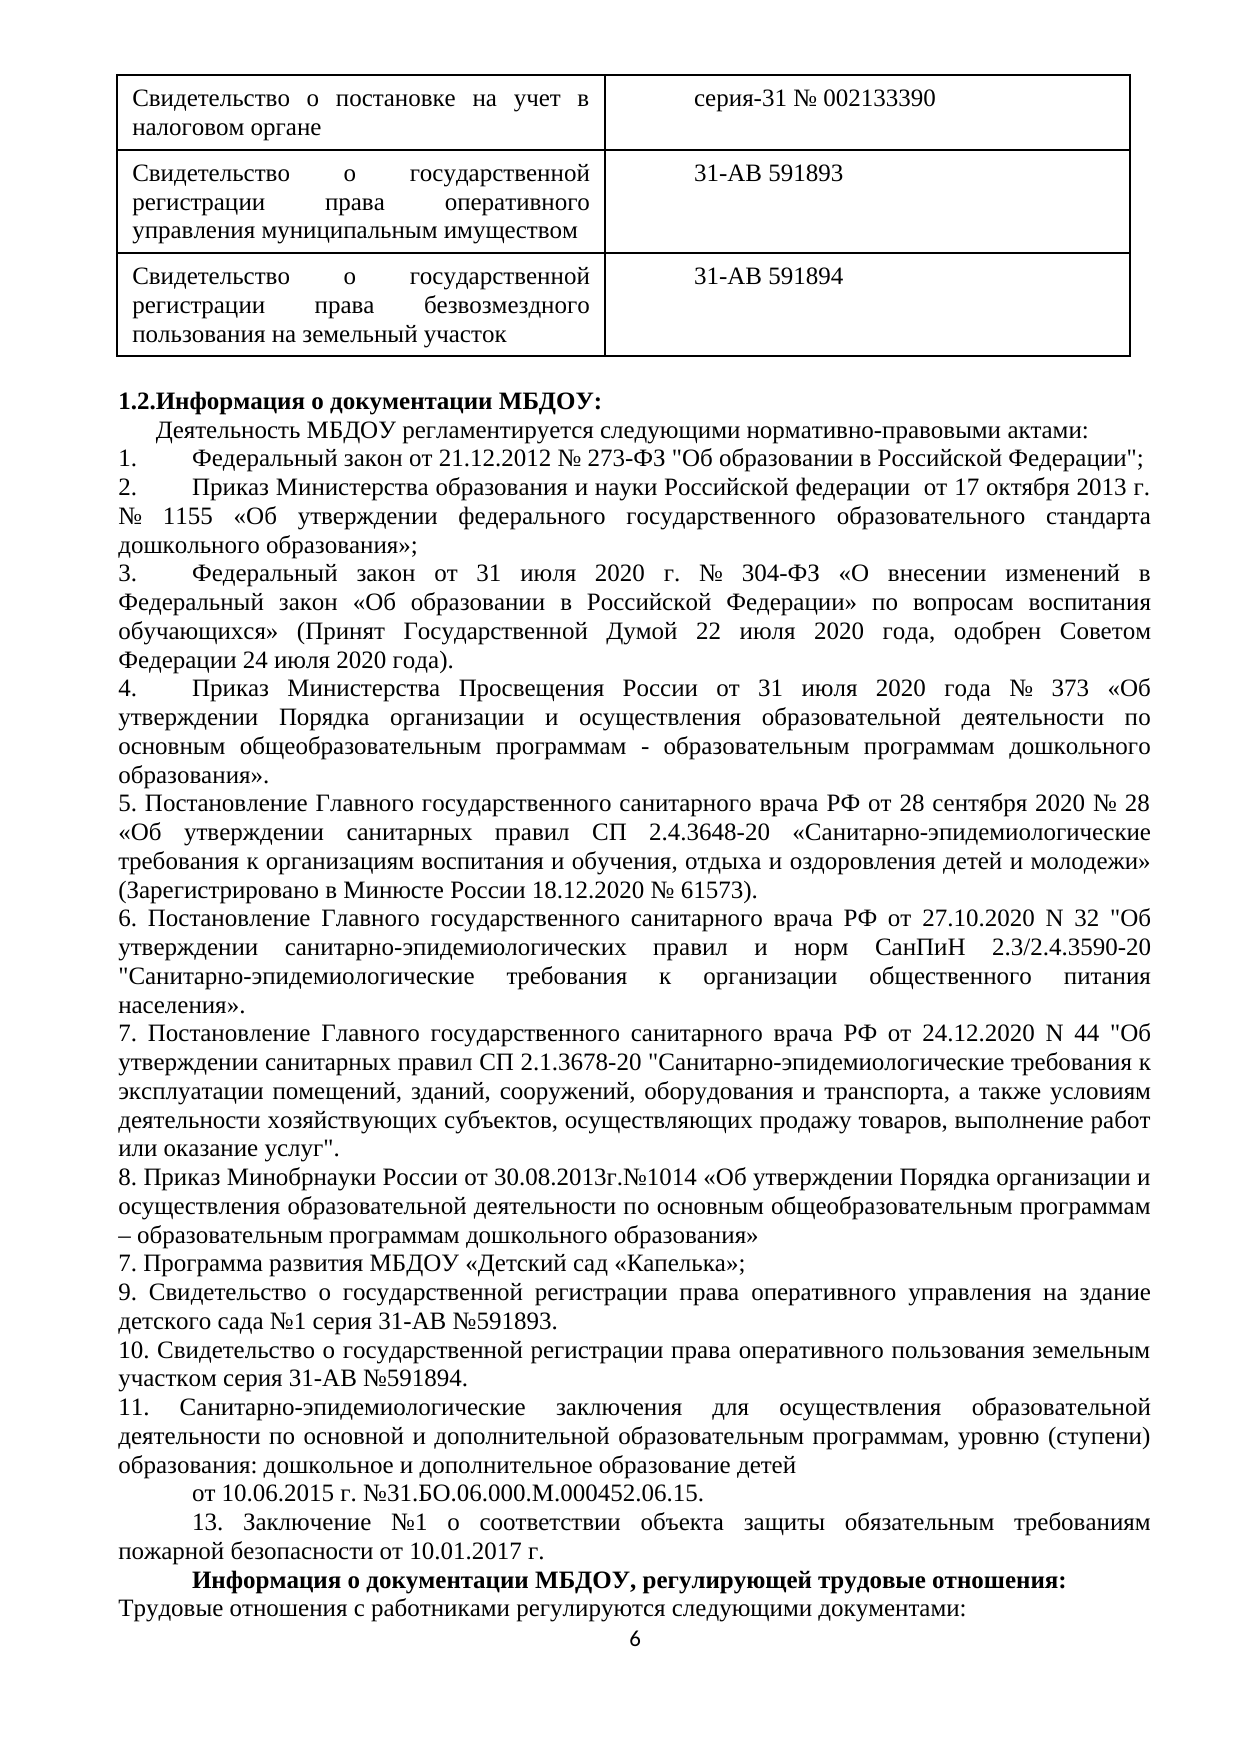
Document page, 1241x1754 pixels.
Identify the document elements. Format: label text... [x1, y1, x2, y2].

text Деятельность МБДОУ регламентируется следующими нормативно-правовыми актами: [118, 415, 1152, 443]
list Приказ Министерства образования и науки Российской федерации от 17 октября 2013 г. № 1155 «Об утверждении федерального государственного образовательного стандарта дошкольного образования»; [118, 472, 1152, 558]
text 8. Приказ Минобрнауки России от 30.08.2013г.№1014 «Об утверждении Порядка организации и осуществления образовательной деятельности по основным общеобразовательным программам – образовательным программам дошкольного образования» [118, 1162, 1152, 1248]
text 6. Постановление Главного государственного санитарного врача РФ от 27.10.2020 N 32 "Об утверждении санитарно-эпидемиологических правил и норм СанПиН 2.3/2.4.3590-20 "Санитарно-эпидемиологические требования к организации общественного питания населения». [118, 903, 1152, 1018]
table_cell 31-АВ 591894 [606, 254, 1129, 355]
text 13. Заключение №1 о соответствии объекта защиты обязательным требованиям пожарной безопасности от 10.01.2017 г. [118, 1507, 1152, 1565]
list Федеральный закон от 21.12.2012 № 273-ФЗ "Об образовании в Российской Федерации"; [118, 443, 1152, 472]
text Информация о документации МБДОУ, регулирующей трудовые отношения: [118, 1565, 1152, 1593]
text от 10.06.2015 г. №31.БО.06.000.М.000452.06.15. [118, 1478, 1152, 1507]
table_cell серия-31 № 002133390 [606, 76, 1129, 148]
text Трудовые отношения с работниками регулируются следующими документами: [118, 1593, 1152, 1622]
table_cell Свидетельство о государственной регистрации права безвозмездного пользования на земельный участок [118, 254, 604, 355]
table_cell Свидетельство о государственной регистрации права оперативного управления муниципальным имуществом [118, 151, 604, 252]
text 7. Постановление Главного государственного санитарного врача РФ от 24.12.2020 N 44 "Об утверждении санитарных правил СП 2.1.3678-20 "Санитарно-эпидемиологические требования к эксплуатации помещений, зданий, сооружений, оборудования и транспорта, а также условиям деятельности хозяйствующих субъектов, осуществляющих продажу товаров, выполнение работ или оказание услуг". [118, 1018, 1152, 1162]
list Федеральный закон от 31 июля 2020 г. № 304-ФЗ «О внесении изменений в Федеральный закон «Об образовании в Российской Федерации» по вопросам воспитания обучающихся» (Принят Государственной Думой 22 июля 2020 года, одобрен Советом Федерации 24 июля 2020 года). [118, 558, 1152, 673]
table_cell 31-АВ 591893 [606, 151, 1129, 252]
text 1.2.Информация о документации МБДОУ: [118, 386, 1152, 415]
list Приказ Министерства Просвещения России от 31 июля 2020 года № 373 «Об утверждении Порядка организации и осуществления образовательной деятельности по основным общеобразовательным программам - образовательным программам дошкольного образования». [118, 673, 1152, 788]
text 11. Санитарно-эпидемиологические заключения для осуществления образовательной деятельности по основной и дополнительной образовательным программам, уровню (ступени) образования: дошкольное и дополнительное образование детей [118, 1392, 1152, 1478]
text 5. Постановление Главного государственного санитарного врача РФ от 28 сентября 2020 № 28 «Об утверждении санитарных правил СП 2.4.3648-20 «Санитарно-эпидемиологические требования к организациям воспитания и обучения, отдыха и оздоровления детей и молодежи» (Зарегистрировано в Минюсте России 18.12.2020 № 61573). [118, 788, 1152, 903]
text 10. Свидетельство о государственной регистрации права оперативного пользования земельным участком серия 31-АВ №591894. [118, 1335, 1152, 1392]
text 7. Программа развития МБДОУ «Детский сад «Капелька»; [118, 1248, 1152, 1277]
text 9. Свидетельство о государственной регистрации права оперативного управления на здание детского сада №1 серия 31-АВ №591893. [118, 1277, 1152, 1335]
table_cell Свидетельство о постановке на учет в налоговом органе [118, 76, 604, 148]
